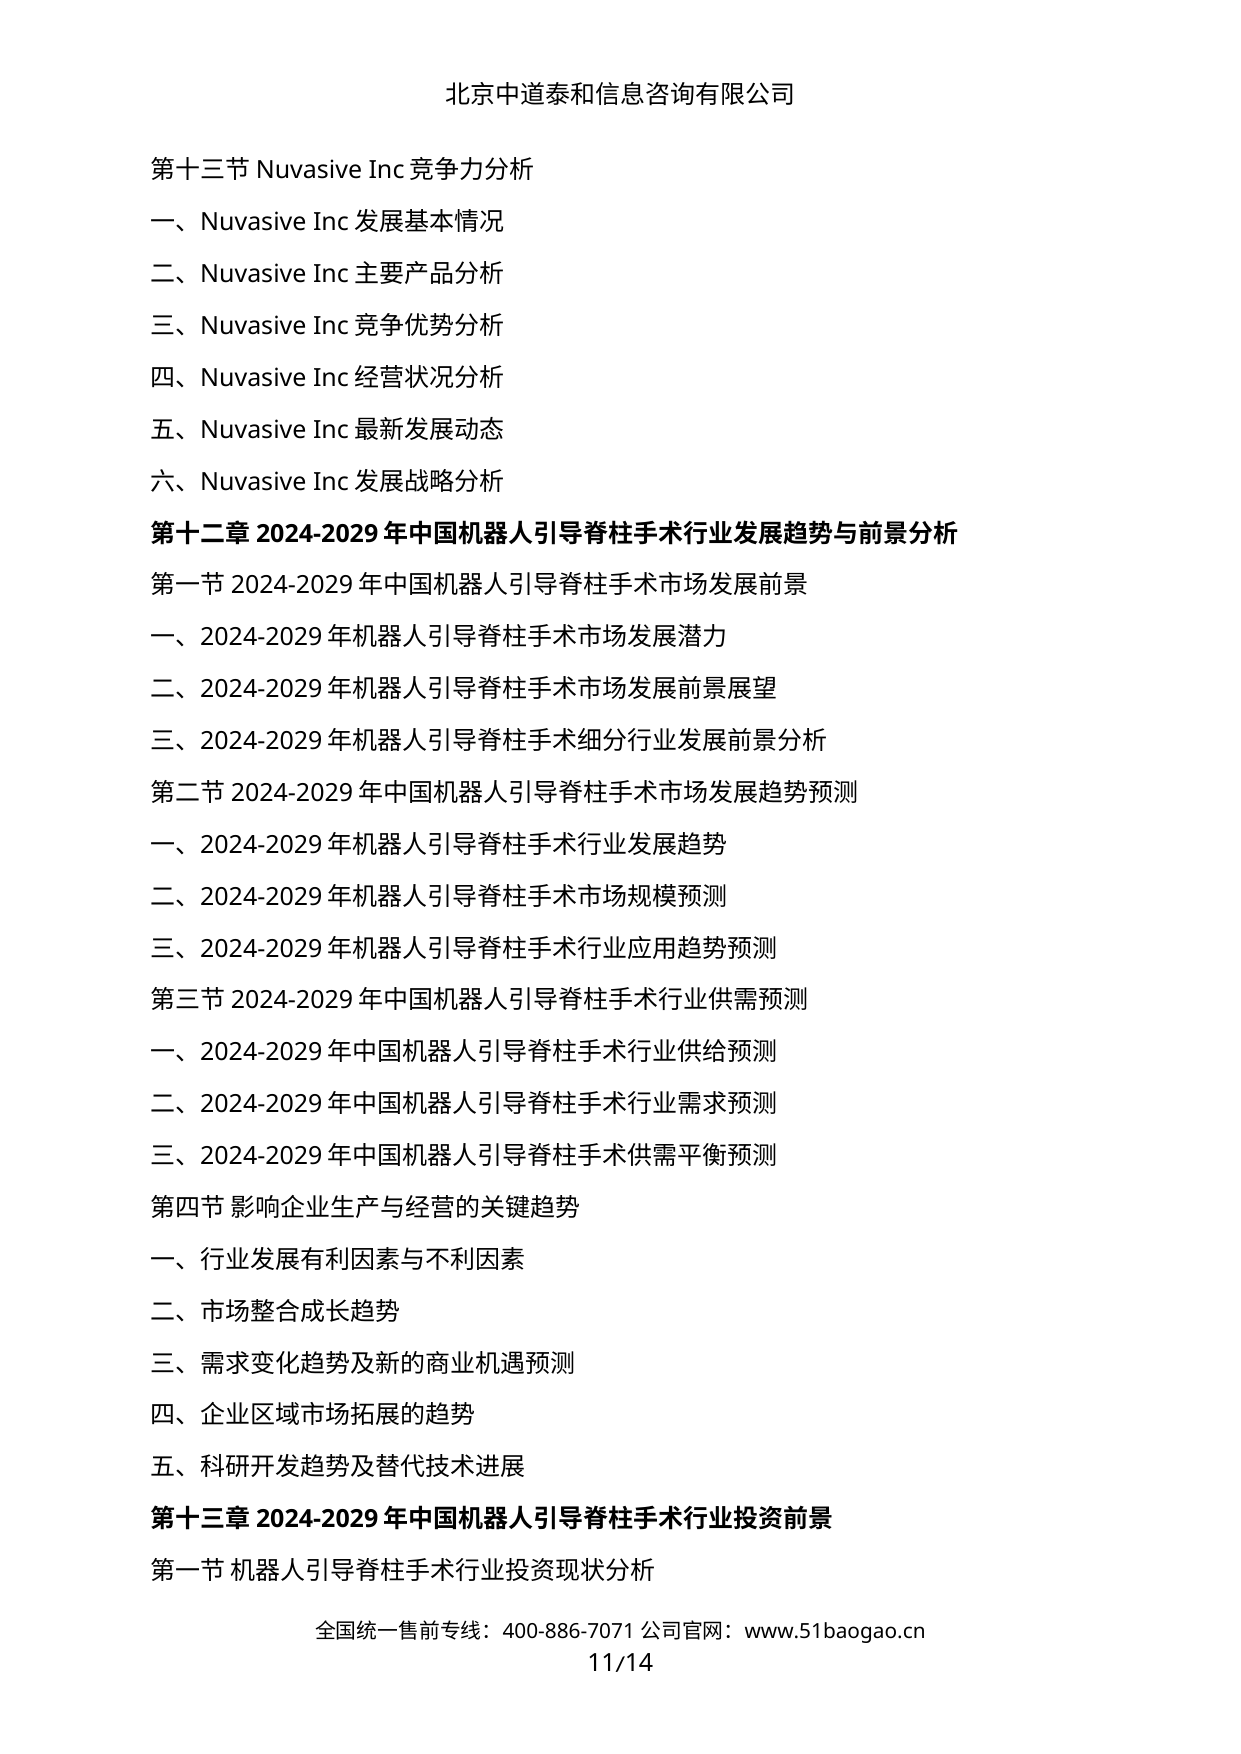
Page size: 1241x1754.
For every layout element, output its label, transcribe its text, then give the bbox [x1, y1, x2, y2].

text 三、Nuvasive Inc竞争优势分析 [150, 306, 1090, 342]
text 一、2024-2029年中国机器人引导脊柱手术行业供给预测 [150, 1032, 1090, 1068]
text 三、需求变化趋势及新的商业机遇预测 [150, 1343, 1090, 1379]
text 第三节 2024-2029年中国机器人引导脊柱手术行业供需预测 [150, 980, 1090, 1016]
text 二、2024-2029年机器人引导脊柱手术市场发展前景展望 [150, 669, 1090, 705]
text 第四节 影响企业生产与经营的关键趋势 [150, 1187, 1090, 1224]
text 四、企业区域市场拓展的趋势 [150, 1395, 1090, 1431]
text 二、2024-2029年机器人引导脊柱手术市场规模预测 [150, 876, 1090, 912]
text 一、Nuvasive Inc发展基本情况 [150, 202, 1090, 238]
text 二、2024-2029年中国机器人引导脊柱手术行业需求预测 [150, 1084, 1090, 1120]
text 四、Nuvasive Inc经营状况分析 [150, 357, 1090, 394]
text 第十三章 2024-2029年中国机器人引导脊柱手术行业投资前景 [150, 1499, 1090, 1535]
text 第十二章 2024-2029年中国机器人引导脊柱手术行业发展趋势与前景分析 [150, 513, 1090, 549]
text 一、2024-2029年机器人引导脊柱手术行业发展趋势 [150, 824, 1090, 861]
text 三、2024-2029年机器人引导脊柱手术行业应用趋势预测 [150, 928, 1090, 964]
text 一、2024-2029年机器人引导脊柱手术市场发展潜力 [150, 617, 1090, 653]
text 三、2024-2029年中国机器人引导脊柱手术供需平衡预测 [150, 1136, 1090, 1172]
text 第一节 2024-2029年中国机器人引导脊柱手术市场发展前景 [150, 565, 1090, 601]
text 五、Nuvasive Inc最新发展动态 [150, 409, 1090, 446]
text 三、2024-2029年机器人引导脊柱手术细分行业发展前景分析 [150, 721, 1090, 757]
text 六、Nuvasive Inc发展战略分析 [150, 461, 1090, 497]
text 第二节 2024-2029年中国机器人引导脊柱手术市场发展趋势预测 [150, 772, 1090, 809]
text 第一节 机器人引导脊柱手术行业投资现状分析 [150, 1551, 1090, 1587]
text 第十三节 Nuvasive Inc竞争力分析 [150, 150, 1090, 186]
text 一、行业发展有利因素与不利因素 [150, 1239, 1090, 1276]
text 五、科研开发趋势及替代技术进展 [150, 1447, 1090, 1483]
text 二、市场整合成长趋势 [150, 1291, 1090, 1327]
text 二、Nuvasive Inc主要产品分析 [150, 254, 1090, 290]
